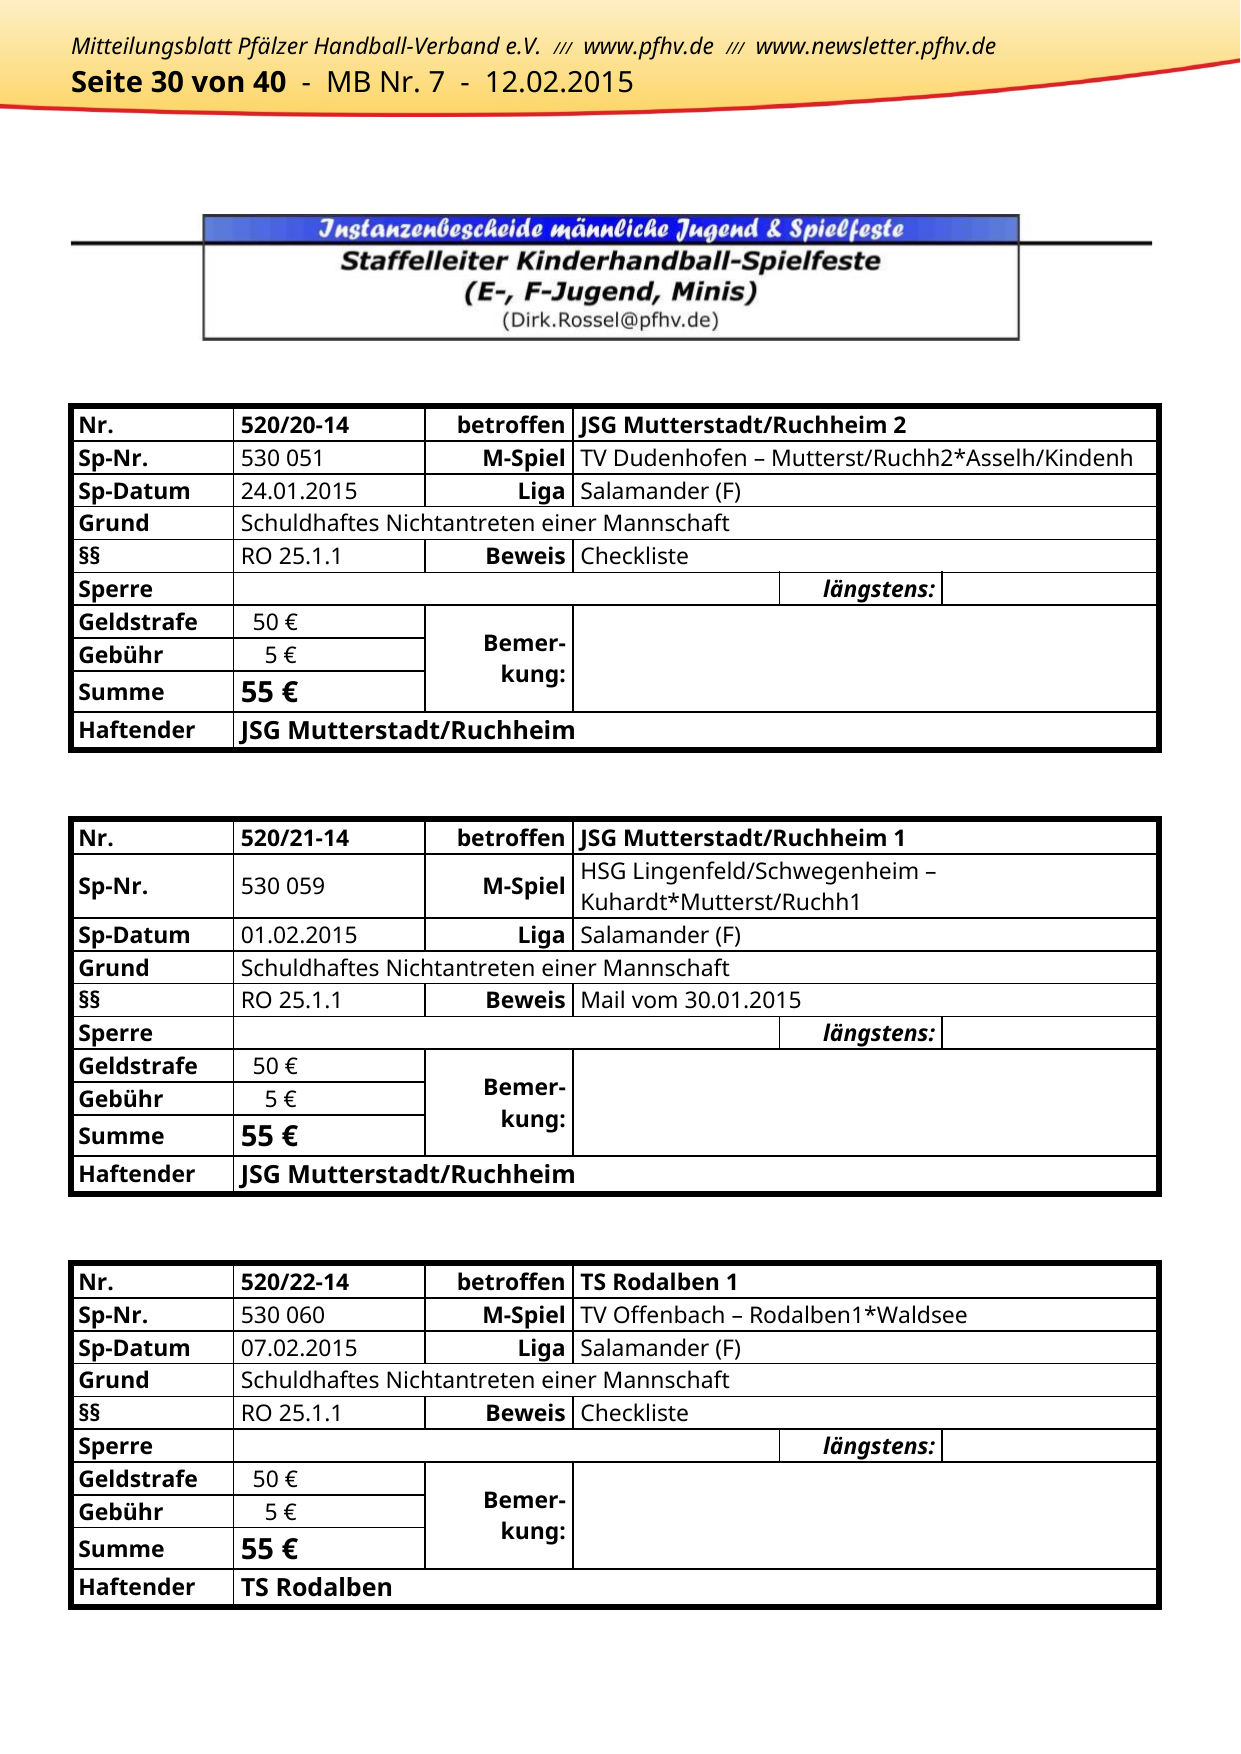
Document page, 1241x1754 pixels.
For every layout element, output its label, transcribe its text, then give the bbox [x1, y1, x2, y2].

table_header Nr. [74, 409, 233, 440]
table_cell Geldstrafe [74, 606, 233, 637]
table_cell TS Rodalben [234, 1570, 1156, 1604]
table_cell 07.02.2015 [234, 1332, 424, 1363]
table_cell Salamander (F) [574, 475, 1156, 506]
table_cell Summe [74, 1116, 233, 1155]
table_cell RO 25.1.1 [234, 1397, 424, 1428]
table_cell 55 € [234, 1528, 424, 1568]
table_header 520/21-14 [234, 822, 424, 853]
table_cell Gebühr [74, 639, 233, 670]
picture [0, 0, 1241, 117]
table_cell TV Dudenhofen – Mutterst/Ruchh2*Asselh/Kindenh [574, 442, 1156, 473]
table_cell Checkliste [574, 540, 1156, 571]
table_cell Gebühr [74, 1083, 233, 1114]
table_cell Bemer-kung: [426, 606, 572, 711]
table_cell Liga [426, 475, 572, 506]
table_cell 01.02.2015 [234, 919, 424, 950]
table_cell längstens: [780, 573, 941, 604]
table_cell Beweis [426, 540, 572, 571]
table_cell Haftender [74, 713, 233, 747]
table_header 520/20-14 [234, 409, 424, 440]
table_header TS Rodalben 1 [574, 1266, 1156, 1297]
table_header Nr. [74, 1266, 233, 1297]
table_header 520/22-14 [234, 1266, 424, 1297]
table_cell [234, 1430, 779, 1461]
table_cell [574, 1050, 1156, 1155]
table_header JSG Mutterstadt/Ruchheim 2 [574, 409, 1156, 440]
table_cell [943, 573, 1156, 604]
table_cell §§ [74, 540, 233, 571]
table_cell Salamander (F) [574, 1332, 1156, 1363]
table_cell Sperre [74, 1017, 233, 1048]
table_cell 530 051 [234, 442, 424, 473]
table_cell Sp-Datum [74, 919, 233, 950]
table_cell [574, 1463, 1156, 1568]
table_cell Schuldhaftes Nichtantreten einer Mannschaft [234, 507, 1156, 539]
table_cell §§ [74, 984, 233, 1016]
table_cell 55 € [234, 1116, 424, 1155]
table_cell [943, 1430, 1156, 1461]
table_cell RO 25.1.1 [234, 984, 424, 1016]
picture [70, 214, 1153, 341]
table_cell Sp-Nr. [74, 855, 233, 917]
table_cell Liga [426, 919, 572, 950]
table_header betroffen [426, 1266, 572, 1297]
table_cell 50 € [234, 606, 424, 637]
table_cell RO 25.1.1 [234, 540, 424, 571]
table_cell Haftender [74, 1570, 233, 1604]
table_header Nr. [74, 822, 233, 853]
table_cell JSG Mutterstadt/Ruchheim [234, 713, 1156, 747]
table_cell 24.01.2015 [234, 475, 424, 506]
table_cell 5 € [234, 1496, 424, 1527]
table_cell [574, 606, 1156, 711]
table_cell Salamander (F) [574, 919, 1156, 950]
table_cell [234, 1017, 779, 1048]
table_cell 5 € [234, 639, 424, 670]
table_cell Sperre [74, 573, 233, 604]
table_cell Grund [74, 507, 233, 539]
table_cell Schuldhaftes Nichtantreten einer Mannschaft [234, 1364, 1156, 1396]
table_cell Bemer-kung: [426, 1463, 572, 1568]
table_cell M-Spiel [426, 1299, 572, 1330]
table_cell Liga [426, 1332, 572, 1363]
table_cell [943, 1017, 1156, 1048]
table_cell Beweis [426, 984, 572, 1016]
table_cell Beweis [426, 1397, 572, 1428]
table_cell längstens: [780, 1017, 941, 1048]
table_cell M-Spiel [426, 855, 572, 917]
table_cell Geldstrafe [74, 1463, 233, 1494]
table_cell 530 059 [234, 855, 424, 917]
table_header betroffen [426, 409, 572, 440]
table_cell 55 € [234, 672, 424, 711]
table_cell Sp-Nr. [74, 442, 233, 473]
table_cell Sp-Datum [74, 1332, 233, 1363]
table_cell Haftender [74, 1157, 233, 1191]
table_header JSG Mutterstadt/Ruchheim 1 [574, 822, 1156, 853]
table_cell Checkliste [574, 1397, 1156, 1428]
table_cell §§ [74, 1397, 233, 1428]
table_cell Grund [74, 952, 233, 983]
table_cell Summe [74, 672, 233, 711]
table_cell Sp-Nr. [74, 1299, 233, 1330]
table_cell Gebühr [74, 1496, 233, 1527]
table_cell längstens: [780, 1430, 941, 1461]
table_cell Summe [74, 1528, 233, 1568]
table_cell TV Offenbach – Rodalben1*Waldsee [574, 1299, 1156, 1330]
table_cell Grund [74, 1364, 233, 1396]
table_cell Schuldhaftes Nichtantreten einer Mannschaft [234, 952, 1156, 983]
table_cell 50 € [234, 1463, 424, 1494]
table_cell Bemer-kung: [426, 1050, 572, 1155]
table_cell 5 € [234, 1083, 424, 1114]
table_cell Geldstrafe [74, 1050, 233, 1081]
table_cell Sp-Datum [74, 475, 233, 506]
table_cell JSG Mutterstadt/Ruchheim [234, 1157, 1156, 1191]
table_cell M-Spiel [426, 442, 572, 473]
table_cell Mail vom 30.01.2015 [574, 984, 1156, 1016]
table_cell Sperre [74, 1430, 233, 1461]
table_cell [234, 573, 779, 604]
table_cell HSG Lingenfeld/Schwegenheim – Kuhardt*Mutterst/Ruchh1 [574, 855, 1156, 917]
table_cell 530 060 [234, 1299, 424, 1330]
table_cell 50 € [234, 1050, 424, 1081]
table_header betroffen [426, 822, 572, 853]
